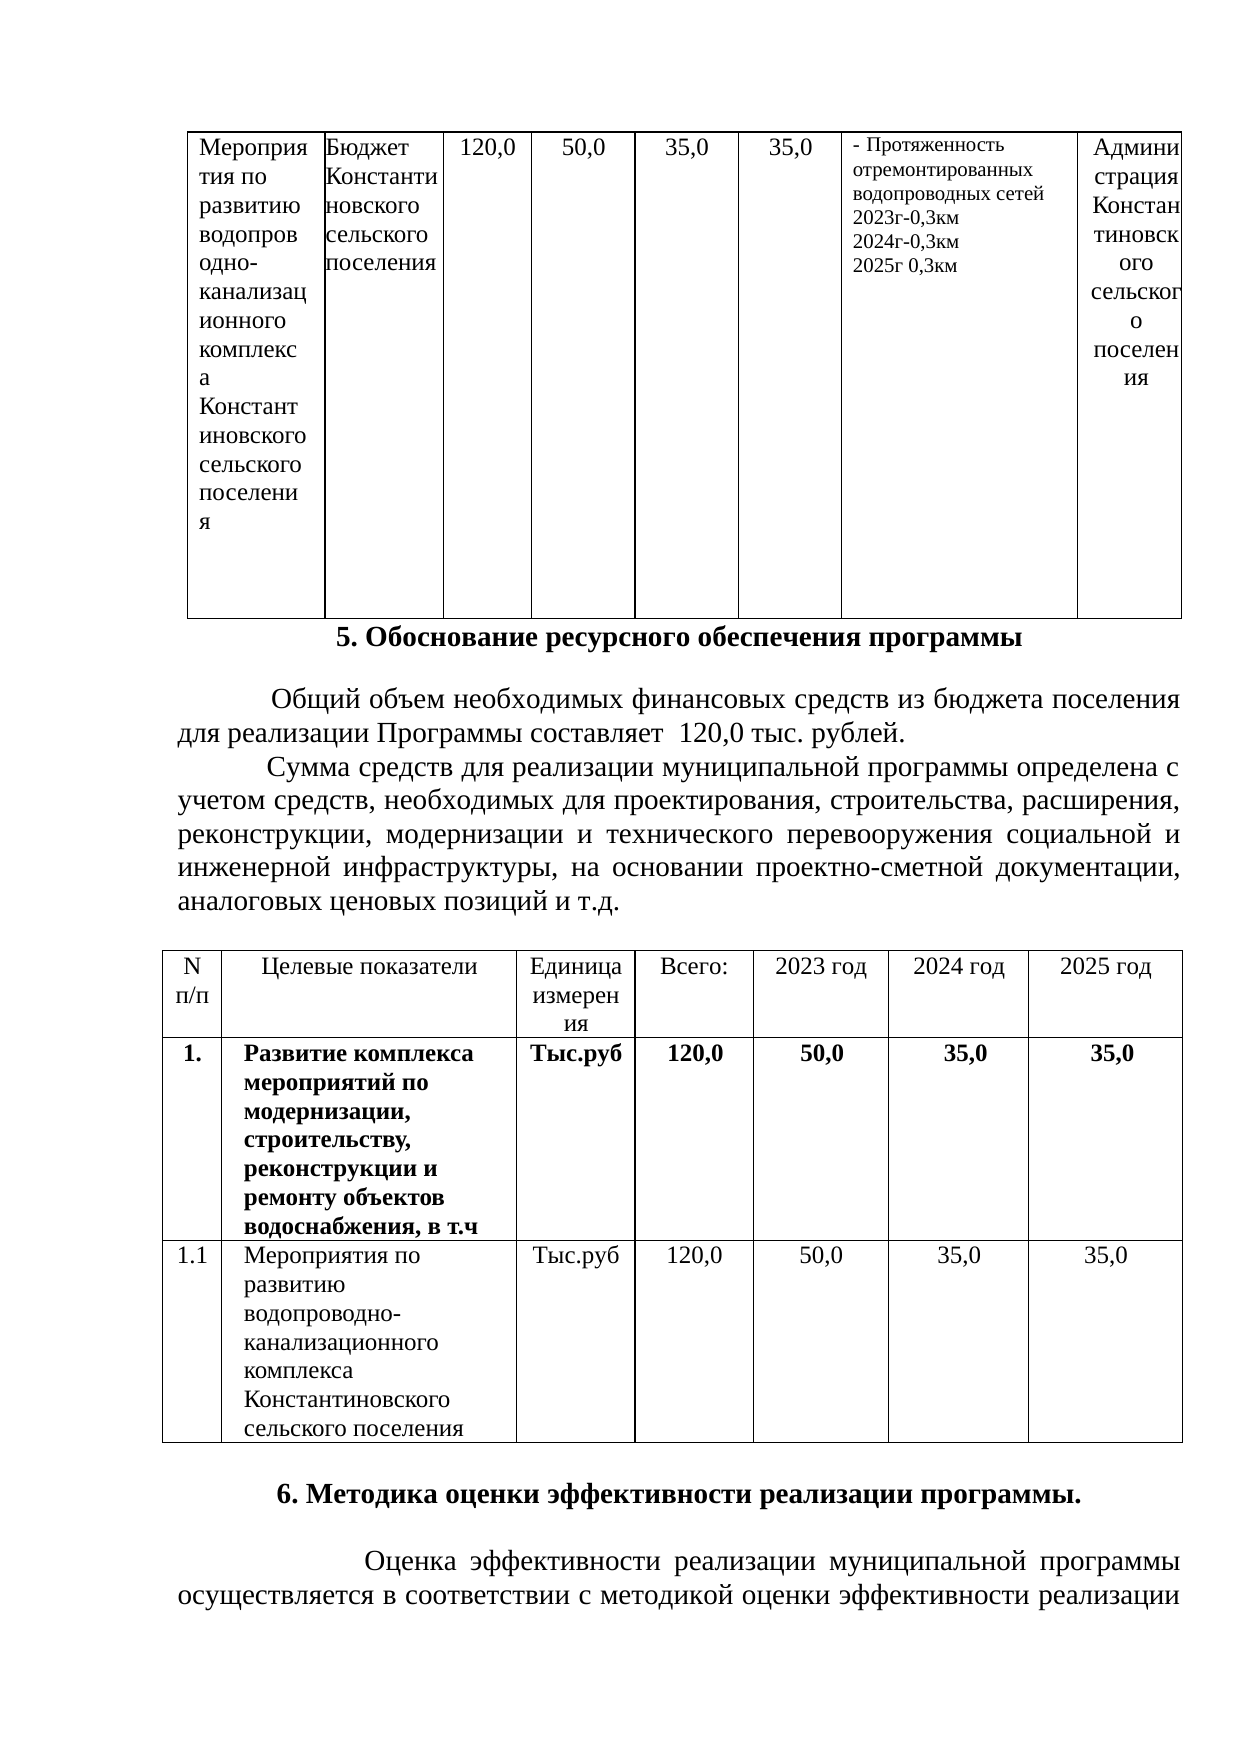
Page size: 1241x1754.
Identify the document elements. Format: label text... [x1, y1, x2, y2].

table_header Целевые показатели [222, 951, 516, 1037]
table_cell 1.1 [163, 1241, 221, 1442]
text 6. Методика оценки эффективности реализации программы. [177, 1476, 1181, 1510]
table_header 2023 год [754, 951, 888, 1037]
table_cell 120,0 [444, 133, 531, 618]
table_cell 35,0 [889, 1038, 1028, 1239]
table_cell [1078, 133, 1181, 618]
table_cell Мероприятия по развитию водопроводно-канализационного комплекса Константиновского сельского поселения [188, 133, 324, 618]
table_cell 35,0 [889, 1241, 1028, 1442]
table_cell 35,0 [739, 133, 841, 618]
table_cell Мероприятия по развитию водопроводно-канализационного комплекса Константиновского сельского поселения [222, 1241, 516, 1442]
table_cell 50,0 [532, 133, 634, 618]
table_cell 120,0 [636, 1241, 753, 1442]
table_cell Развитие комплекса мероприятий по модернизации, строительству, реконструкции и ремонту объектов водоснабжения, в т.ч [222, 1038, 516, 1239]
table_header Единица измерения [517, 951, 634, 1037]
table_cell 1. [163, 1038, 221, 1239]
table_header 2024 год [889, 951, 1028, 1037]
text Сумма средств для реализации муниципальной программы определена с учетом средств, необходимых для проектирования, строительства, расширения, реконструкции, модернизации и технического перевооружения социальной и инженерной инфраструктуры, на основании проектно-сметной документации, аналоговых ценовых позиций и т.д. [177, 749, 1181, 916]
table_cell 35,0 [1029, 1241, 1182, 1442]
table_cell 120,0 [636, 1038, 753, 1239]
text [177, 1543, 1181, 1611]
table_cell 50,0 [754, 1241, 888, 1442]
table_cell 35,0 [1029, 1038, 1182, 1239]
table_cell Тыс.руб [517, 1241, 634, 1442]
table_cell 35,0 [636, 133, 738, 618]
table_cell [842, 133, 1077, 618]
subtitle 5. Обоснование ресурсного обеспечения программы [177, 619, 1181, 653]
table_cell 50,0 [754, 1038, 888, 1239]
table_header N п/п [163, 951, 221, 1037]
table_cell Тыс.руб [517, 1038, 634, 1239]
table_header 2025 год [1029, 951, 1182, 1037]
text Общий объем необходимых финансовых средств из бюджета поселения для реализации Программы составляет 120,0 тыс. рублей. [177, 682, 1181, 749]
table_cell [326, 133, 443, 618]
table_header Всего: [636, 951, 753, 1037]
